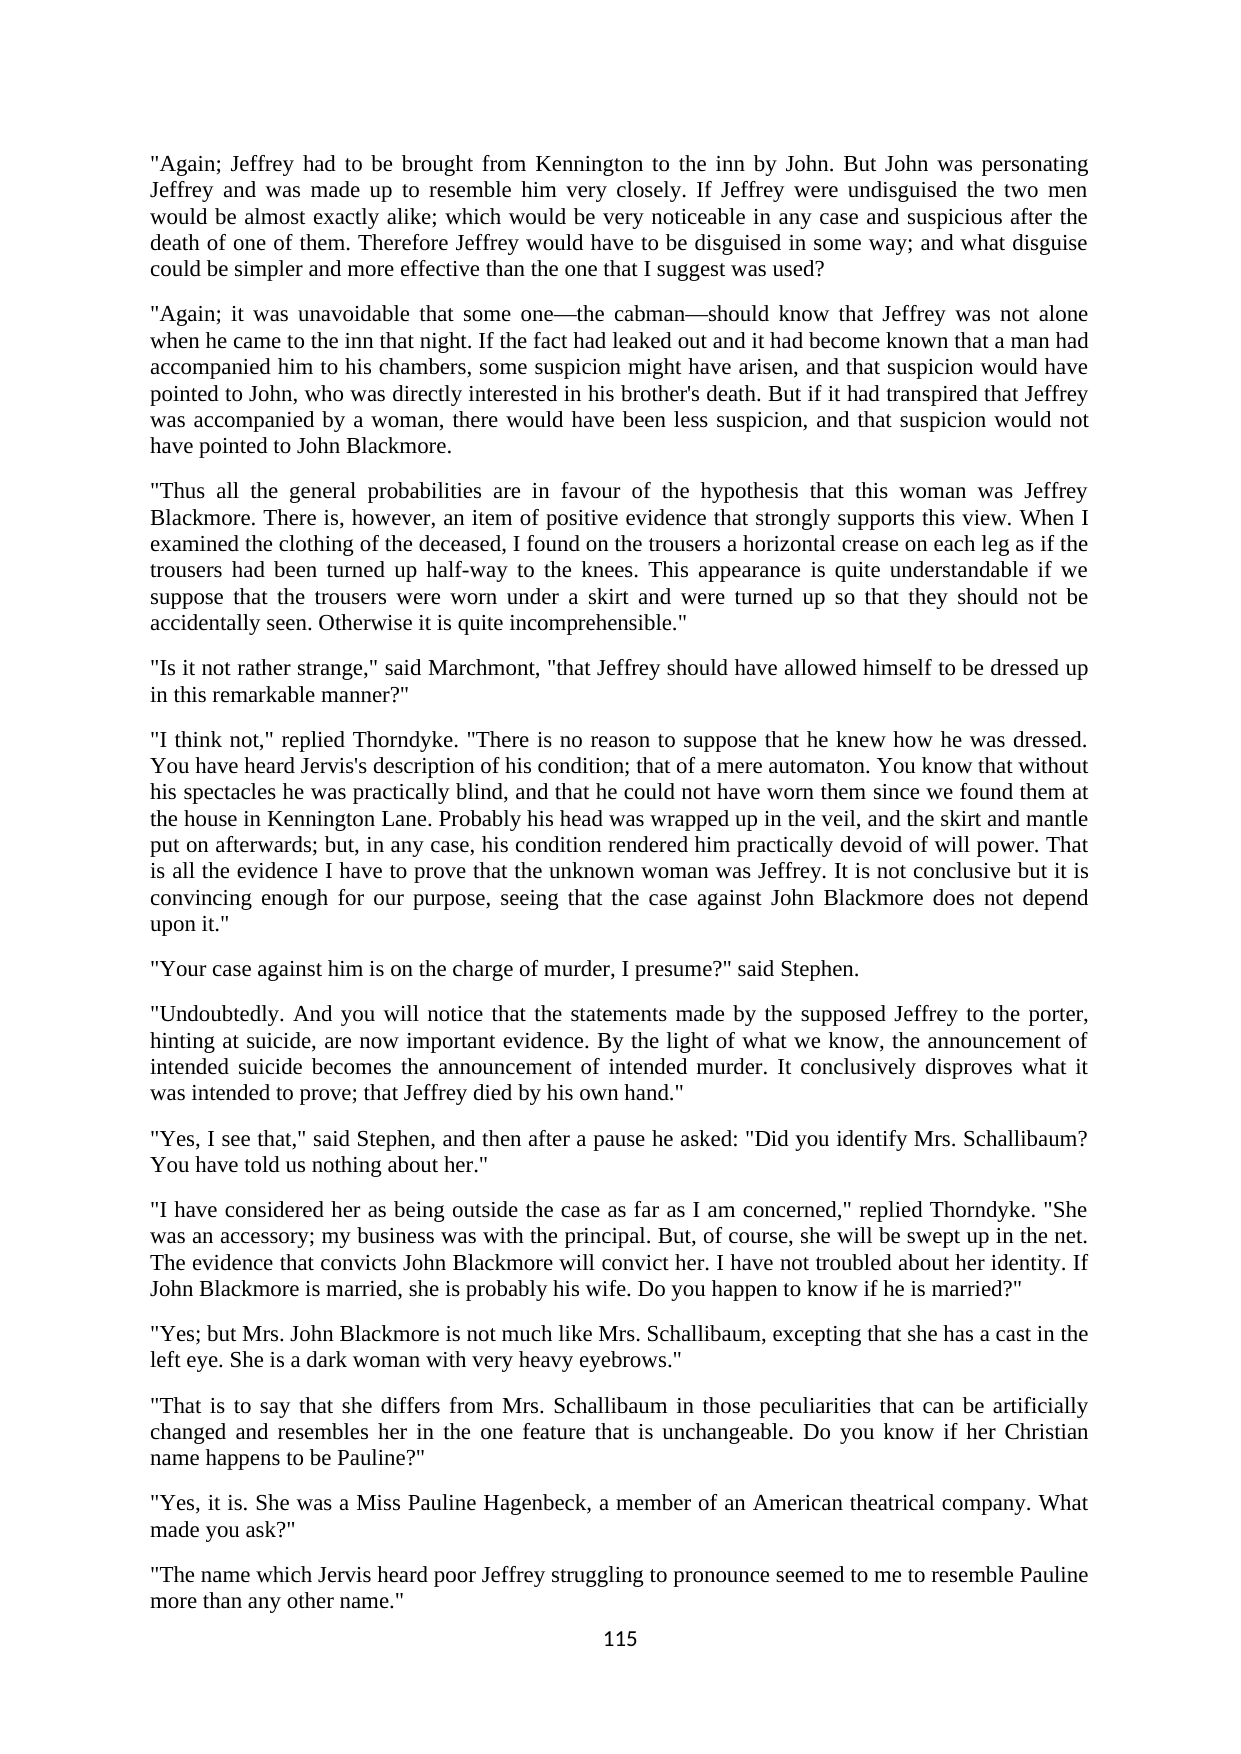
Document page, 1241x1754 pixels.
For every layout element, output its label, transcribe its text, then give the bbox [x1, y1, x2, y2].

text "Again; Jeffrey had to be brought from Kennington to the inn by John. But John was personating Jeffrey and was made up to resemble him very closely. If Jeffrey were undisguised the two men would be almost exactly alike; which would be very noticeable in any case and suspicious after the death of one of them. Therefore Jeffrey would have to be disguised in some way; and what disguise could be simpler and more effective than the one that I suggest was used? [150, 150, 1090, 282]
text "Is it not rather strange," said Marchmont, "that Jeffrey should have allowed himself to be dressed up in this remarkable manner?" [150, 654, 1090, 707]
text "Yes; but Mrs. John Blackmore is not much like Mrs. Schallibaum, excepting that she has a cast in the left eye. She is a dark woman with very heavy eyebrows." [150, 1320, 1090, 1373]
text "Your case against him is on the charge of murder, I presume?" said Stephen. [150, 955, 1090, 982]
text "I think not," replied Thorndyke. "There is no reason to suppose that he knew how he was dressed. You have heard Jervis's description of his condition; that of a mere automaton. You know that without his spectacles he was practically blind, and that he could not have worn them since we found them at the house in Kennington Lane. Probably his head was wrapped up in the veil, and the skirt and mantle put on afterwards; but, in any case, his condition rendered him practically devoid of will power. That is all the evidence I have to prove that the unknown woman was Jeffrey. It is not conclusive but it is convincing enough for our purpose, seeing that the case against John Blackmore does not depend upon it." [150, 726, 1090, 937]
text "That is to say that she differs from Mrs. Schallibaum in those peculiarities that can be artificially changed and resembles her in the one feature that is unchangeable. Do you know if her Christian name happens to be Pauline?" [150, 1392, 1090, 1471]
text "Yes, I see that," said Stephen, and then after a pause he asked: "Did you identify Mrs. Schallibaum? You have told us nothing about her." [150, 1124, 1090, 1177]
text "Undoubtedly. And you will notice that the statements made by the supposed Jeffrey to the porter, hinting at suicide, are now important evidence. By the light of what we know, the announcement of intended suicide becomes the announcement of intended murder. It conclusively disproves what it was intended to prove; that Jeffrey died by his own hand." [150, 1000, 1090, 1106]
text "The name which Jervis heard poor Jeffrey struggling to pronounce seemed to me to resemble Pauline more than any other name." [150, 1561, 1090, 1614]
text "Thus all the general probabilities are in favour of the hypothesis that this woman was Jeffrey Blackmore. There is, however, an item of positive evidence that strongly supports this view. When I examined the clothing of the deceased, I found on the trousers a horizontal crease on each leg as if the trousers had been turned up half-way to the knees. This appearance is quite understandable if we suppose that the trousers were worn under a skirt and were turned up so that they should not be accidentally seen. Otherwise it is quite incomprehensible." [150, 477, 1090, 636]
text "Again; it was unavoidable that some one—the cabman—should know that Jeffrey was not alone when he came to the inn that night. If the fact had leaked out and it had become known that a man had accompanied him to his chambers, some suspicion might have arisen, and that suspicion would have pointed to John, who was directly interested in his brother's death. But if it had transpired that Jeffrey was accompanied by a woman, there would have been less suspicion, and that suspicion would not have pointed to John Blackmore. [150, 301, 1090, 459]
text "Yes, it is. She was a Miss Pauline Hagenbeck, a member of an American theatrical company. What made you ask?" [150, 1489, 1090, 1542]
text "I have considered her as being outside the case as far as I am concerned," replied Thorndyke. "She was an accessory; my business was with the principal. But, of course, she will be swept up in the net. The evidence that convicts John Blackmore will convict her. I have not troubled about her identity. If John Blackmore is married, she is probably his wife. Do you happen to know if he is married?" [150, 1196, 1090, 1301]
